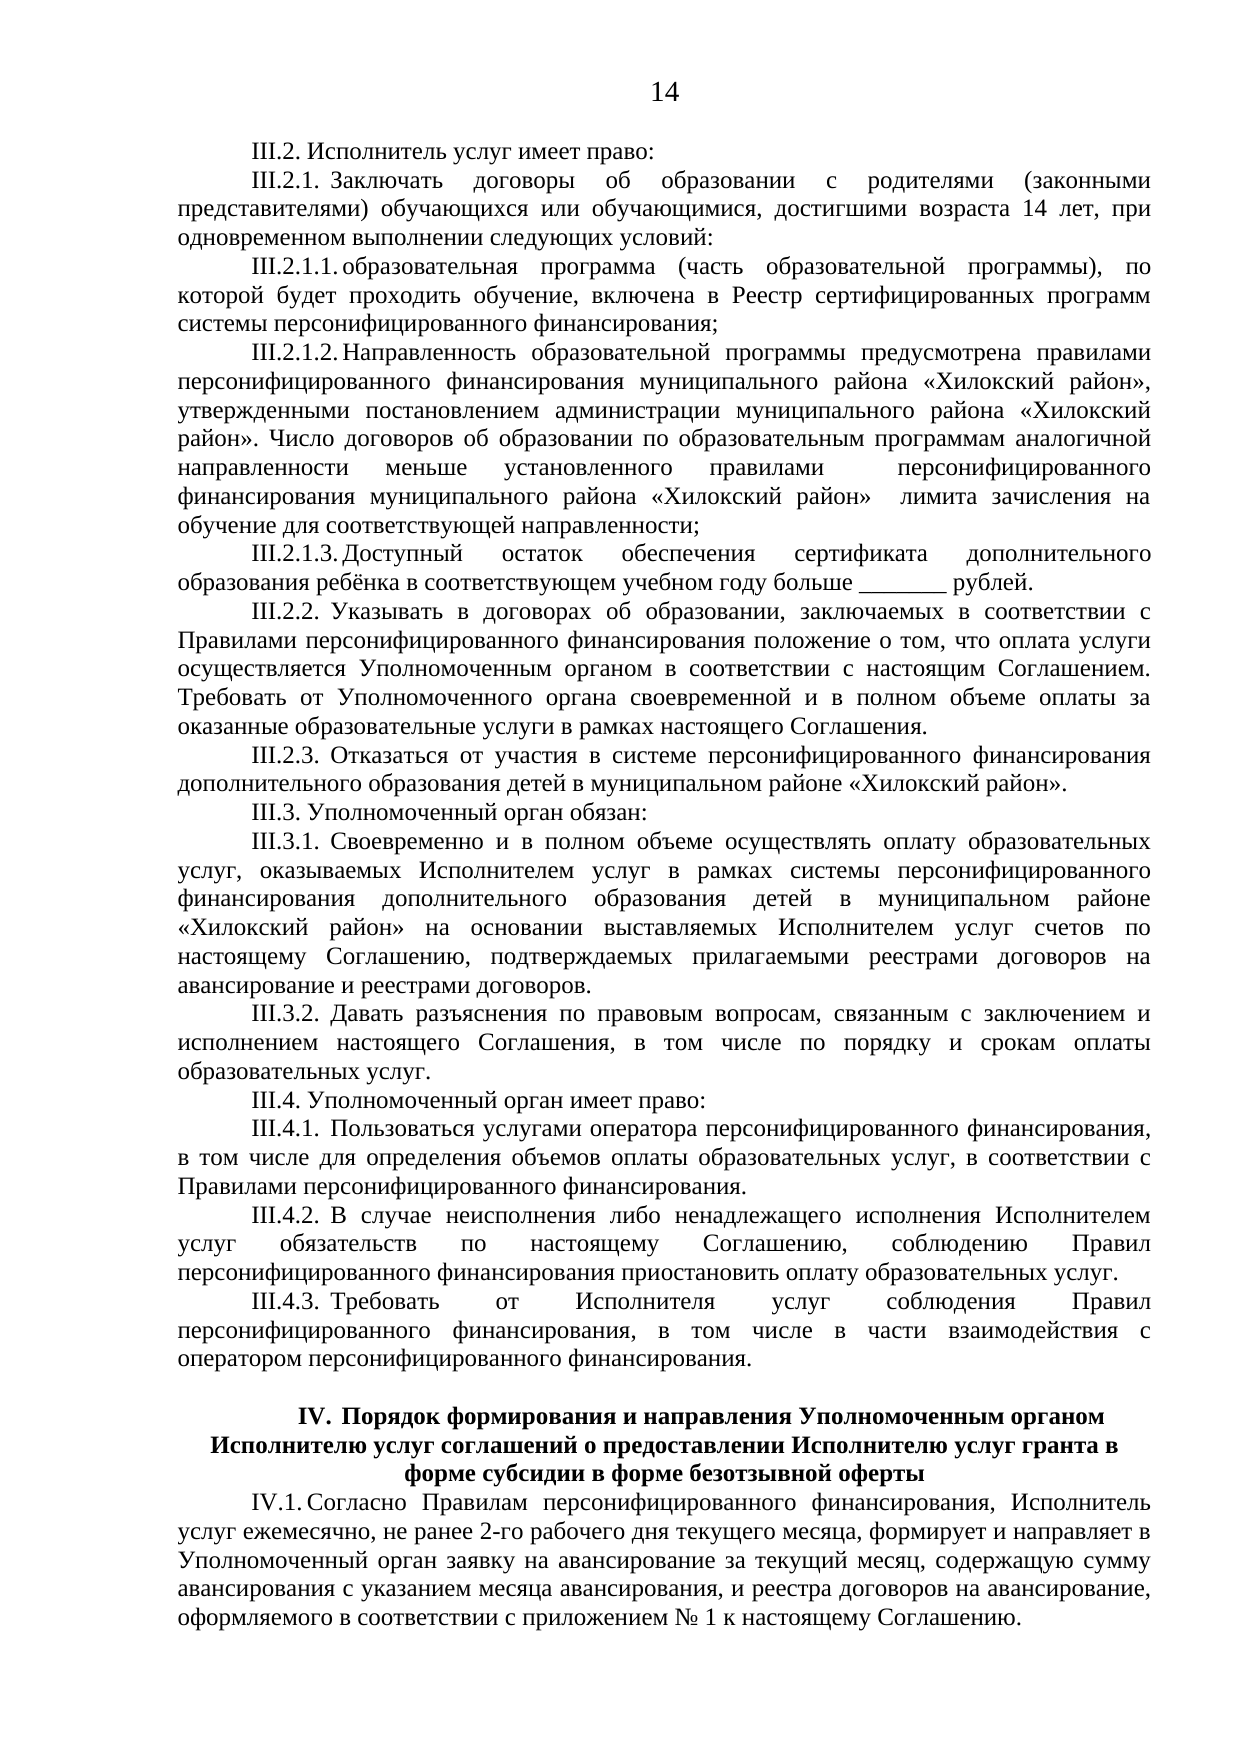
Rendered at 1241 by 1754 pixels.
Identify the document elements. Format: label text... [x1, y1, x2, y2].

list Уполномоченный орган имеет право: [177, 1085, 1152, 1113]
list Порядок формирования и направления Уполномоченным органом Исполнителю услуг соглашений о предоставлении Исполнителю услуг гранта в форме субсидии в форме безотзывной оферты [177, 1401, 1152, 1487]
list Отказаться от участия в системе персонифицированного финансирования дополнительного образования детей в муниципальном районе «Хилокский район». [177, 740, 1152, 797]
list Исполнитель услуг имеет право: [177, 136, 1152, 165]
list Своевременно и в полном объеме осуществлять оплату образовательных услуг, оказываемых Исполнителем услуг в рамках системы персонифицированного финансирования дополнительного образования детей в муниципальном районе «Хилокский район» на основании выставляемых Исполнителем услуг счетов по настоящему Соглашению, подтверждаемых прилагаемыми реестрами договоров на авансирование и реестрами договоров. [177, 826, 1152, 998]
list Уполномоченный орган обязан: [177, 797, 1152, 826]
list Давать разъяснения по правовым вопросам, связанным с заключением и исполнением настоящего Соглашения, в том числе по порядку и срокам оплаты образовательных услуг. [177, 998, 1152, 1085]
list образовательная программа (часть образовательной программы), по которой будет проходить обучение, включена в Реестр сертифицированных программ системы персонифицированного финансирования; [177, 251, 1152, 337]
list Направленность образовательной программы предусмотрена правилами персонифицированного финансирования муниципального района «Хилокский район», утвержденными постановлением администрации муниципального района «Хилокский район». Число договоров об образовании по образовательным программам аналогичной направленности меньше установленного правилами персонифицированного финансирования муниципального района «Хилокский район» лимита зачисления на обучение для соответствующей направленности; [177, 337, 1152, 538]
list В случае неисполнения либо ненадлежащего исполнения Исполнителем услуг обязательств по настоящему Соглашению, соблюдению Правил персонифицированного финансирования приостановить оплату образовательных услуг. [177, 1200, 1152, 1286]
list Требовать от Исполнителя услуг соблюдения Правил персонифицированного финансирования, в том числе в части взаимодействия с оператором персонифицированного финансирования. [177, 1286, 1152, 1372]
list Заключать договоры об образовании с родителями (законными представителями) обучающихся или обучающимися, достигшими возраста 14 лет, при одновременном выполнении следующих условий: [177, 165, 1152, 251]
list Указывать в договорах об образовании, заключаемых в соответствии с Правилами персонифицированного финансирования положение о том, что оплата услуги осуществляется Уполномоченным органом в соответствии с настоящим Соглашением. Требовать от Уполномоченного органа своевременной и в полном объеме оплаты за оказанные образовательные услуги в рамках настоящего Соглашения. [177, 596, 1152, 740]
list Доступный остаток обеспечения сертификата дополнительного образования ребёнка в соответствующем учебном году больше _______ рублей. [177, 538, 1152, 596]
list Согласно Правилам персонифицированного финансирования, Исполнитель услуг ежемесячно, не ранее 2-го рабочего дня текущего месяца, формирует и направляет в Уполномоченный орган заявку на авансирование за текущий месяц, содержащую сумму авансирования с указанием месяца авансирования, и реестра договоров на авансирование, оформляемого в соответствии с приложением № 1 к настоящему Соглашению. [177, 1487, 1152, 1631]
list Пользоваться услугами оператора персонифицированного финансирования, в том числе для определения объемов оплаты образовательных услуг, в соответствии с Правилами персонифицированного финансирования. [177, 1113, 1152, 1200]
